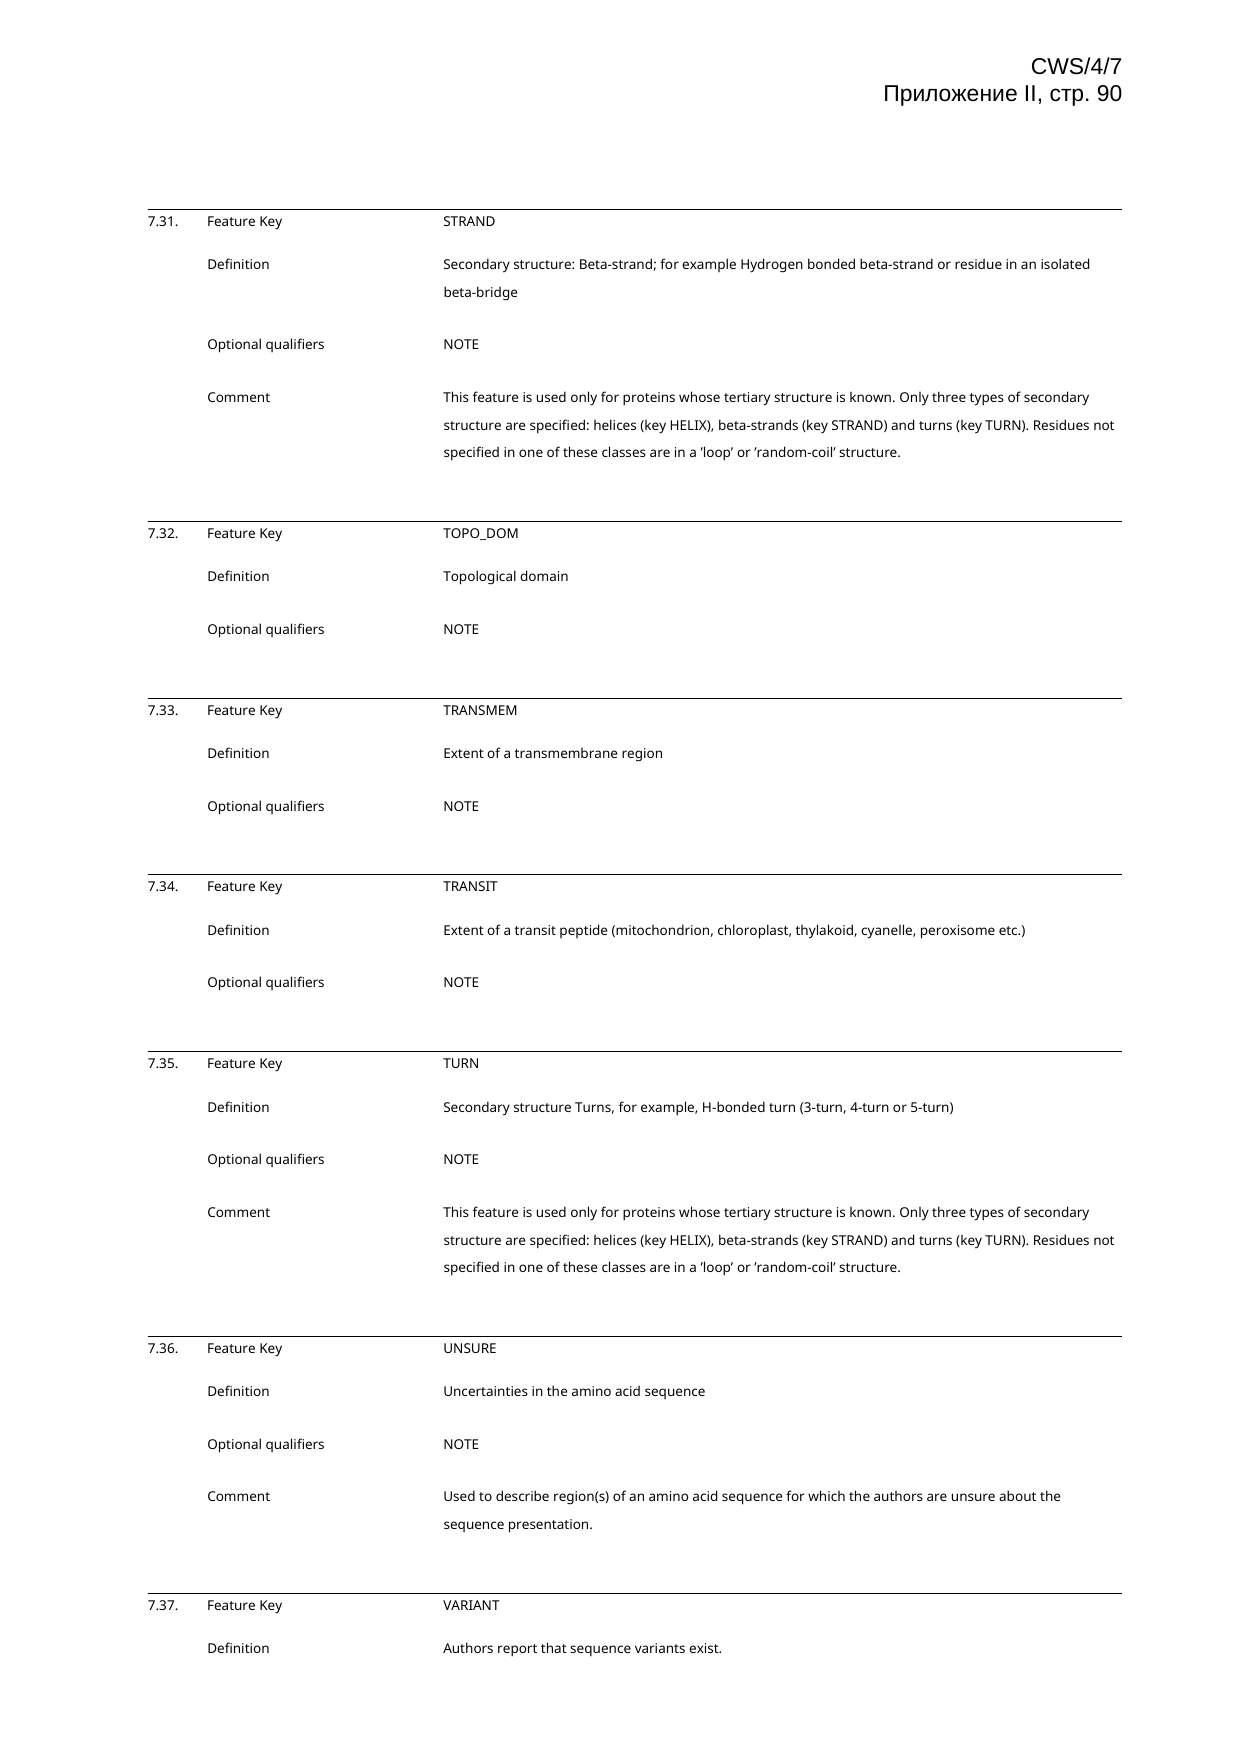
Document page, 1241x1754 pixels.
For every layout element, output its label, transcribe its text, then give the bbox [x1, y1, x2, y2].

text Definition Authors report that sequence variants exist. [207, 1639, 1122, 1658]
text Optional qualifiers NOTE [207, 1435, 1122, 1453]
text Comment This feature is used only for proteins whose tertiary structure is known. Only three types of secondary structure are specified: helices (key HELIX), beta-strands (key STRAND) and turns (key TURN). Residues not specified in one of these classes are in a ’loop’ or ’random-coil’ structure. [207, 388, 1122, 462]
text Optional qualifiers NOTE [207, 797, 1122, 815]
text Optional qualifiers NOTE [207, 973, 1122, 992]
text Comment This feature is used only for proteins whose tertiary structure is known. Only three types of secondary structure are specified: helices (key HELIX), beta-strands (key STRAND) and turns (key TURN). Residues not specified in one of these classes are in a ’loop’ or ’random-coil’ structure. [207, 1203, 1122, 1276]
text Comment Used to describe region(s) of an amino acid sequence for which the authors are unsure about the sequence presentation. [207, 1487, 1122, 1533]
list 7.35. Feature Key TURN [148, 1052, 1122, 1073]
text Optional qualifiers NOTE [207, 335, 1122, 354]
list 7.31. Feature Key STRAND [148, 210, 1122, 230]
list 7.32. Feature Key TOPO_DOM [148, 522, 1122, 542]
text Definition Extent of a transit peptide (mitochondrion, chloroplast, thylakoid, cyanelle, peroxisome etc.) [207, 921, 1122, 939]
text Optional qualifiers NOTE [207, 620, 1122, 638]
list 7.33. Feature Key TRANSMEM [148, 699, 1122, 719]
list 7.37. Feature Key VARIANT [148, 1594, 1122, 1614]
list 7.36. Feature Key UNSURE [148, 1337, 1122, 1357]
text Definition Topological domain [207, 567, 1122, 586]
text Definition Secondary structure Turns, for example, H-bonded turn (3-turn, 4-turn or 5-turn) [207, 1098, 1122, 1116]
text Definition Secondary structure: Beta-strand; for example Hydrogen bonded beta-strand or residue in an isolated beta-bridge [207, 255, 1122, 301]
text Definition Extent of a transmembrane region [207, 744, 1122, 762]
text Definition Uncertainties in the amino acid sequence [207, 1382, 1122, 1401]
text Optional qualifiers NOTE [207, 1150, 1122, 1169]
list 7.34. Feature Key TRANSIT [148, 875, 1122, 896]
